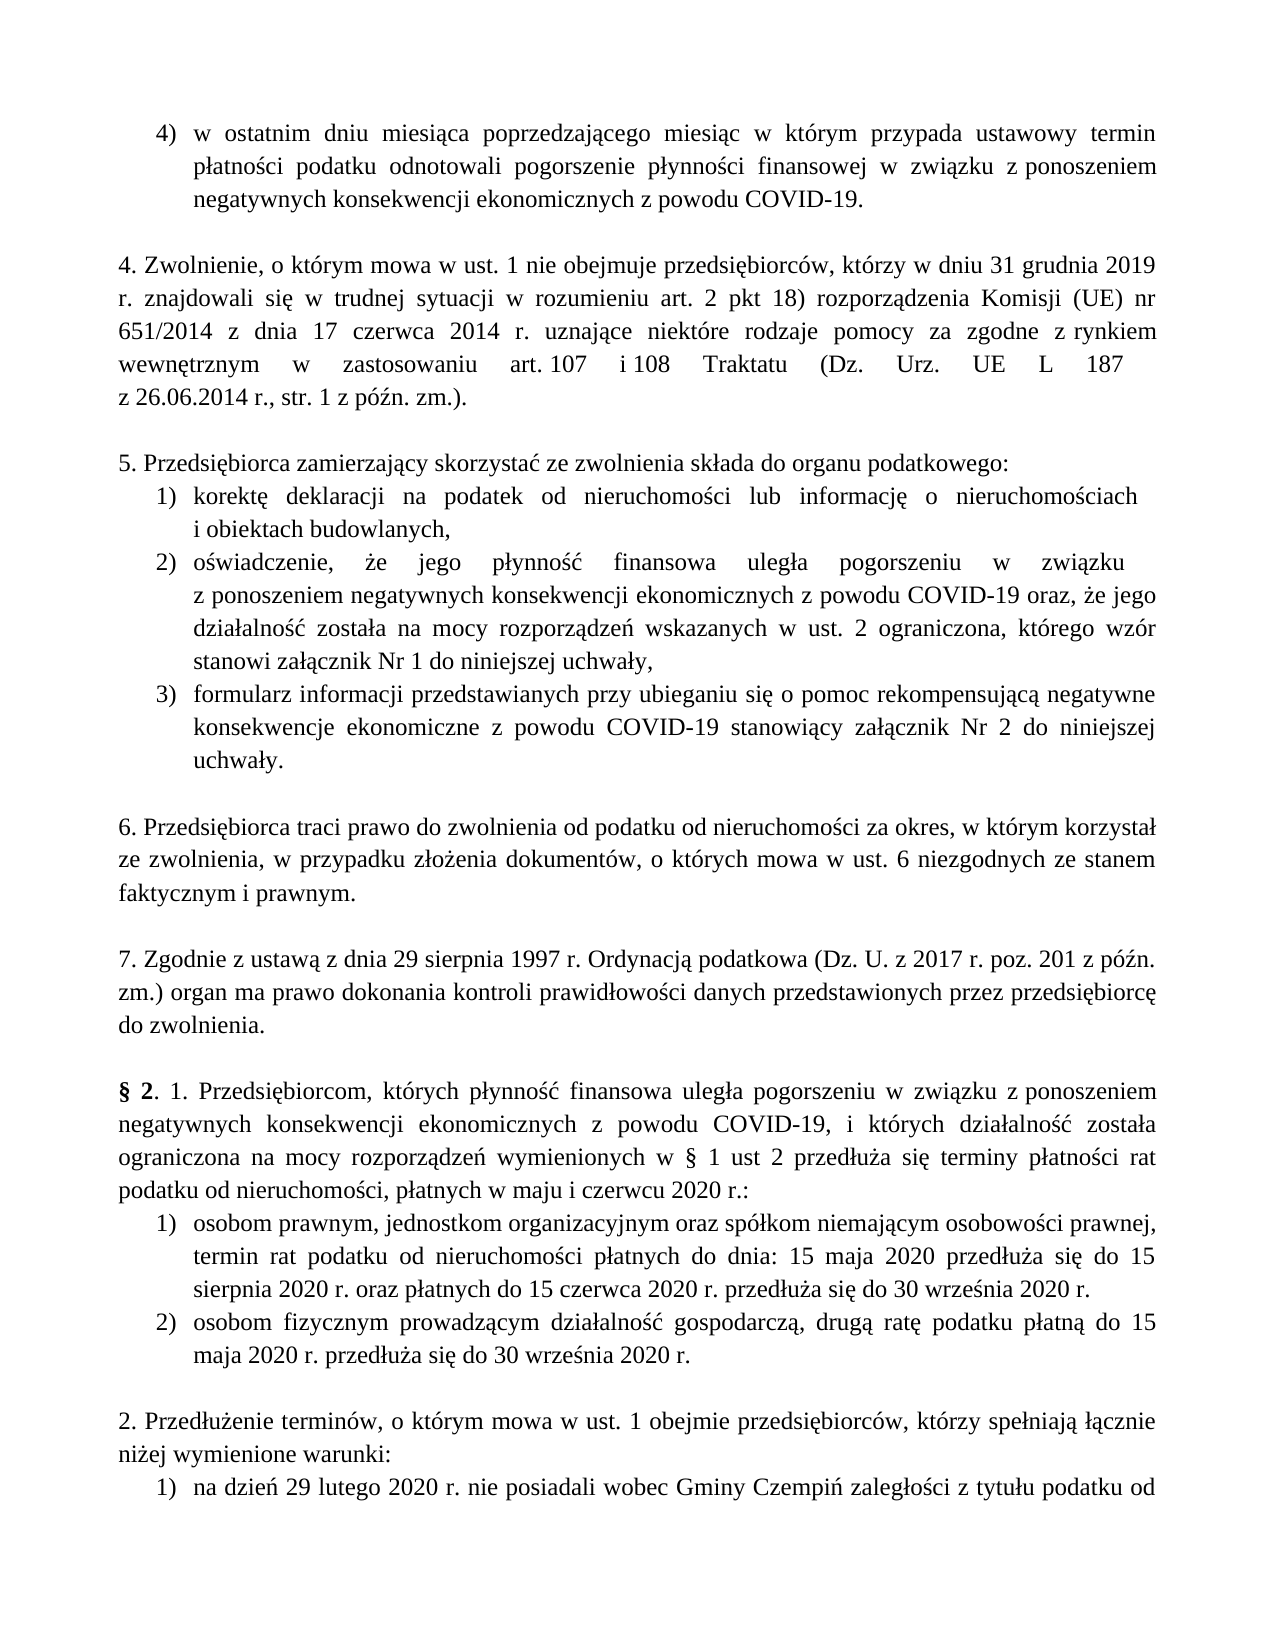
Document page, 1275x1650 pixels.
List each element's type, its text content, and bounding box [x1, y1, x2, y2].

text 5. Przedsiębiorca zamierzający skorzystać ze zwolnienia składa do organu podatkowego: [118, 448, 1157, 477]
text § 2. 1. Przedsiębiorcom, których płynność finansowa uległa pogorszeniu w związku z ponoszeniem negatywnych konsekwencji ekonomicznych z powodu COVID-19, i których działalność została ograniczona na mocy rozporządzeń wymienionych w § 1 ust 2 przedłuża się terminy płatności rat podatku od nieruchomości, płatnych w maju i czerwcu 2020 r.: [118, 1076, 1157, 1203]
text 4. Zwolnienie, o którym mowa w ust. 1 nie obejmuje przedsiębiorców, którzy w dniu 31 grudnia 2019 r. znajdowali się w trudnej sytuacji w rozumieniu art. 2 pkt 18) rozporządzenia Komisji (UE) nr 651/2014 z dnia 17 czerwca 2014 r. uznające niektóre rodzaje pomocy za zgodne z rynkiem wewnętrznym w zastosowaniu art. 107 i 108 Traktatu (Dz. Urz. UE L 187 z 26.06.2014 r., str. 1 z późn. zm.). [118, 250, 1157, 411]
list formularz informacji przedstawianych przy ubieganiu się o pomoc rekompensującą negatywne konsekwencje ekonomiczne z powodu COVID-19 stanowiący załącznik Nr 2 do niniejszej uchwały. [156, 679, 1157, 774]
text 6. Przedsiębiorca traci prawo do zwolnienia od podatku od nieruchomości za okres, w którym korzystał ze zwolnienia, w przypadku złożenia dokumentów, o których mowa w ust. 6 niezgodnych ze stanem faktycznym i prawnym. [118, 812, 1157, 906]
list osobom fizycznym prowadzącym działalność gospodarczą, drugą ratę podatku płatną do 15 maja 2020 r. przedłuża się do 30 września 2020 r. [156, 1307, 1157, 1369]
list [156, 1472, 1157, 1501]
list korektę deklaracji na podatek od nieruchomości lub informację o nieruchomościach i obiektach budowlanych, [156, 481, 1157, 543]
list oświadczenie, że jego płynność finansowa uległa pogorszeniu w związku z ponoszeniem negatywnych konsekwencji ekonomicznych z powodu COVID-19 oraz, że jego działalność została na mocy rozporządzeń wskazanych w ust. 2 ograniczona, którego wzór stanowi załącznik Nr 1 do niniejszej uchwały, [156, 547, 1157, 675]
list w ostatnim dniu miesiąca poprzedzającego miesiąc w którym przypada ustawowy termin płatności podatku odnotowali pogorszenie płynności finansowej w związku z ponoszeniem negatywnych konsekwencji ekonomicznych z powodu COVID-19. [156, 118, 1157, 213]
list osobom prawnym, jednostkom organizacyjnym oraz spółkom niemającym osobowości prawnej, termin rat podatku od nieruchomości płatnych do dnia: 15 maja 2020 przedłuża się do 15 sierpnia 2020 r. oraz płatnych do 15 czerwca 2020 r. przedłuża się do 30 września 2020 r. [156, 1208, 1157, 1303]
text 7. Zgodnie z ustawą z dnia 29 sierpnia 1997 r. Ordynacją podatkowa (Dz. U. z 2017 r. poz. 201 z późn. zm.) organ ma prawo dokonania kontroli prawidłowości danych przedstawionych przez przedsiębiorcę do zwolnienia. [118, 944, 1157, 1038]
text 2. Przedłużenie terminów, o którym mowa w ust. 1 obejmie przedsiębiorców, którzy spełniają łącznie niżej wymienione warunki: [118, 1406, 1157, 1468]
